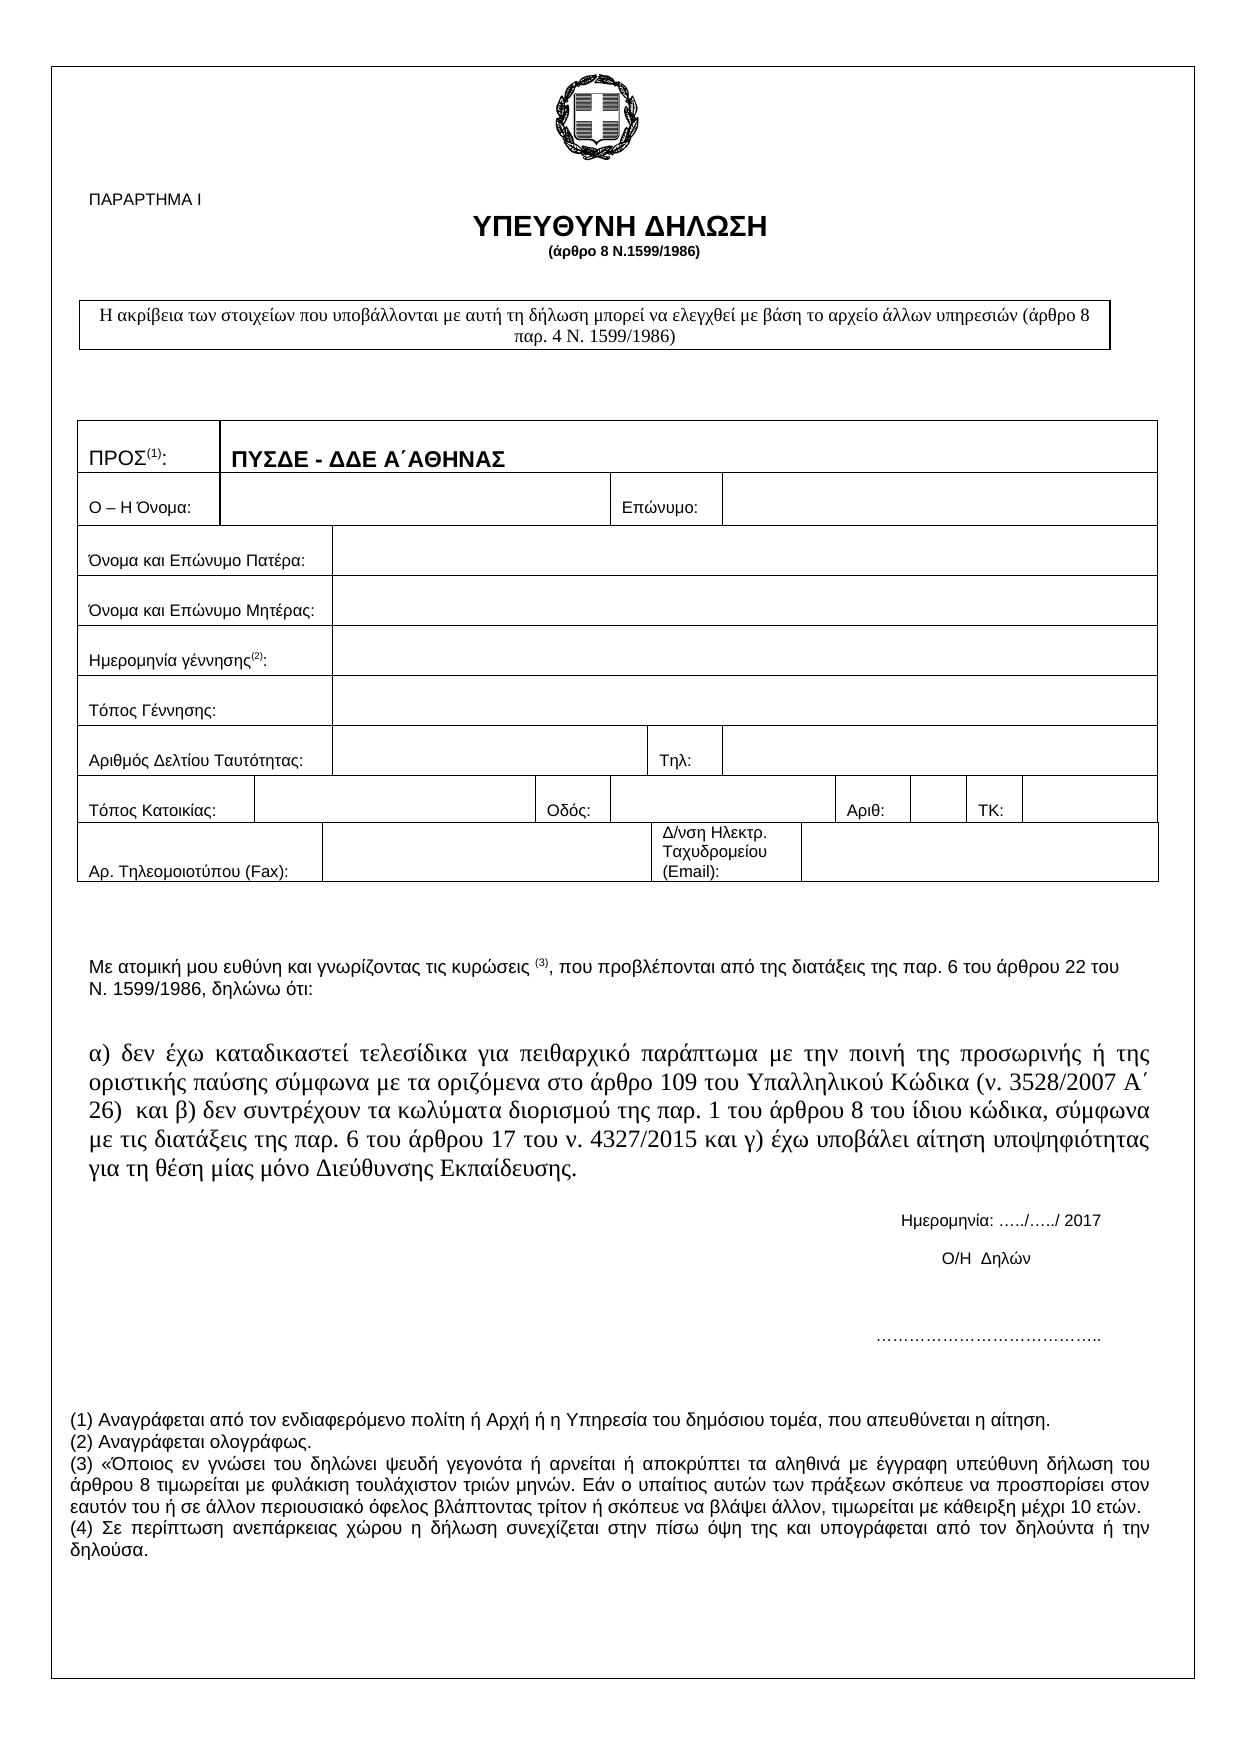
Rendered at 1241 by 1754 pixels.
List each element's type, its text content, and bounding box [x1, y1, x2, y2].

table_cell Τηλ: [648, 726, 722, 774]
table_cell Τόπος Γέννησης: [78, 676, 332, 724]
table_cell [723, 473, 1157, 524]
table_cell Οδός: [536, 776, 610, 822]
table_cell ΤΚ: [967, 776, 1022, 822]
table_cell [255, 776, 535, 822]
table_cell Αριθμός Δελτίου Ταυτότητας: [78, 726, 332, 774]
table_cell Όνομα και Επώνυμο Μητέρας: [78, 576, 332, 624]
table_cell [911, 776, 966, 822]
subtitle ΠΑΡΑΡΤΗΜΑ Ι [89, 190, 1152, 209]
table_cell α) δεν έχω καταδικαστεί τελεσίδικα για πειθαρχικό παράπτωμα με την ποινή της προσωρινής ή της οριστικής παύσης σύμφωνα με τα οριζόμενα στο άρθρο 109 του Υπαλληλικού Κώδικα (ν. 3528/2007 Α΄ 26) και β) δεν συντρέχουν τα κωλύματα διορισμού της παρ. 1 του άρθρου 8 του ίδιου κώδικα, σύμφωνα με τις διατάξεις της παρ. 6 του άρθρου 17 του ν. 4327/2015 και γ) έχω υποβάλει αίτηση υποψηφιότητας για τη θέση μίας μόνο Διεύθυνσης Εκπαίδευσης. [78, 1038, 1163, 1182]
table_cell Δ/νση Ηλεκτρ. Ταχυδρομείου (Εmail): [652, 823, 801, 881]
table_cell [333, 726, 647, 774]
text (1) Αναγράφεται από τον ενδιαφερόμενο πολίτη ή Αρχή ή η Υπηρεσία του δημόσιου τομέα, που απευθύνεται η αίτηση. [70, 1409, 1152, 1431]
table_cell [333, 576, 1157, 624]
table_cell [1023, 776, 1157, 822]
table_cell Ημερομηνία γέννησης(2): [78, 626, 332, 674]
table_cell Ο – Η Όνομα: [78, 473, 219, 524]
table_header Με ατομική μου ευθύνη και γνωρίζοντας τις κυρώσεις (3), που προβλέπονται από της διατάξεις της παρ. 6 του άρθρου 22 του Ν. 1599/1986, δηλώνω ότι: [78, 934, 1163, 1038]
text Ημερομηνία: …../…../ 2017 [89, 1210, 1101, 1229]
subtitle ΥΠΕΥΘΥΝΗ ΔΗΛΩΣΗ [89, 209, 1152, 243]
table_cell [802, 823, 1158, 881]
table_cell [333, 676, 1157, 724]
table_cell Όνομα και Επώνυμο Πατέρα: [78, 526, 332, 574]
text ………………………………….. [89, 1325, 1101, 1344]
table_cell Αριθ: [836, 776, 910, 822]
table_cell [723, 726, 1157, 774]
picture [553, 73, 640, 162]
table_cell [323, 823, 651, 881]
table_cell [221, 473, 610, 524]
table_cell [611, 776, 835, 822]
table_cell [333, 626, 1157, 674]
table_cell Τόπος Κατοικίας: [78, 776, 254, 822]
text (4) Σε περίπτωση ανεπάρκειας χώρου η δήλωση συνεχίζεται στην πίσω όψη της και υπογράφεται από τον δηλούντα ή την δηλούσα. [70, 1517, 1152, 1560]
table_cell Επώνυμο: [611, 473, 722, 524]
text Η ακρίβεια των στοιχείων που υποβάλλονται με αυτή τη δήλωση μπορεί να ελεγχθεί με βάση το αρχείο άλλων υπηρεσιών (άρθρο 8 παρ. 4 Ν. 1599/1986) [80, 301, 1109, 349]
table_header ΠΡΟΣ(1): [78, 421, 219, 472]
text (2) Αναγράφεται ολογράφως. [70, 1431, 1152, 1452]
text (3) «Όποιος εν γνώσει του δηλώνει ψευδή γεγονότα ή αρνείται ή αποκρύπτει τα αληθινά με έγγραφη υπεύθυνη δήλωση του άρθρου 8 τιμωρείται με φυλάκιση τουλάχιστον τριών μηνών. Εάν ο υπαίτιος αυτών των πράξεων σκόπευε να προσπορίσει στον εαυτόν του ή σε άλλον περιουσιακό όφελος βλάπτοντας τρίτον ή σκόπευε να βλάψει άλλον, τιμωρείται με κάθειρξη μέχρι 10 ετών. [70, 1452, 1152, 1517]
table_cell Αρ. Τηλεομοιοτύπου (Fax): [78, 823, 322, 881]
table_header ΠΥΣΔΕ - ΔΔΕ Α΄ΑΘΗΝΑΣ [221, 421, 1157, 472]
subtitle (άρθρο 8 Ν.1599/1986) [89, 243, 1152, 272]
table_cell [333, 526, 1157, 574]
text Ο/H Δηλών [89, 1249, 1101, 1268]
